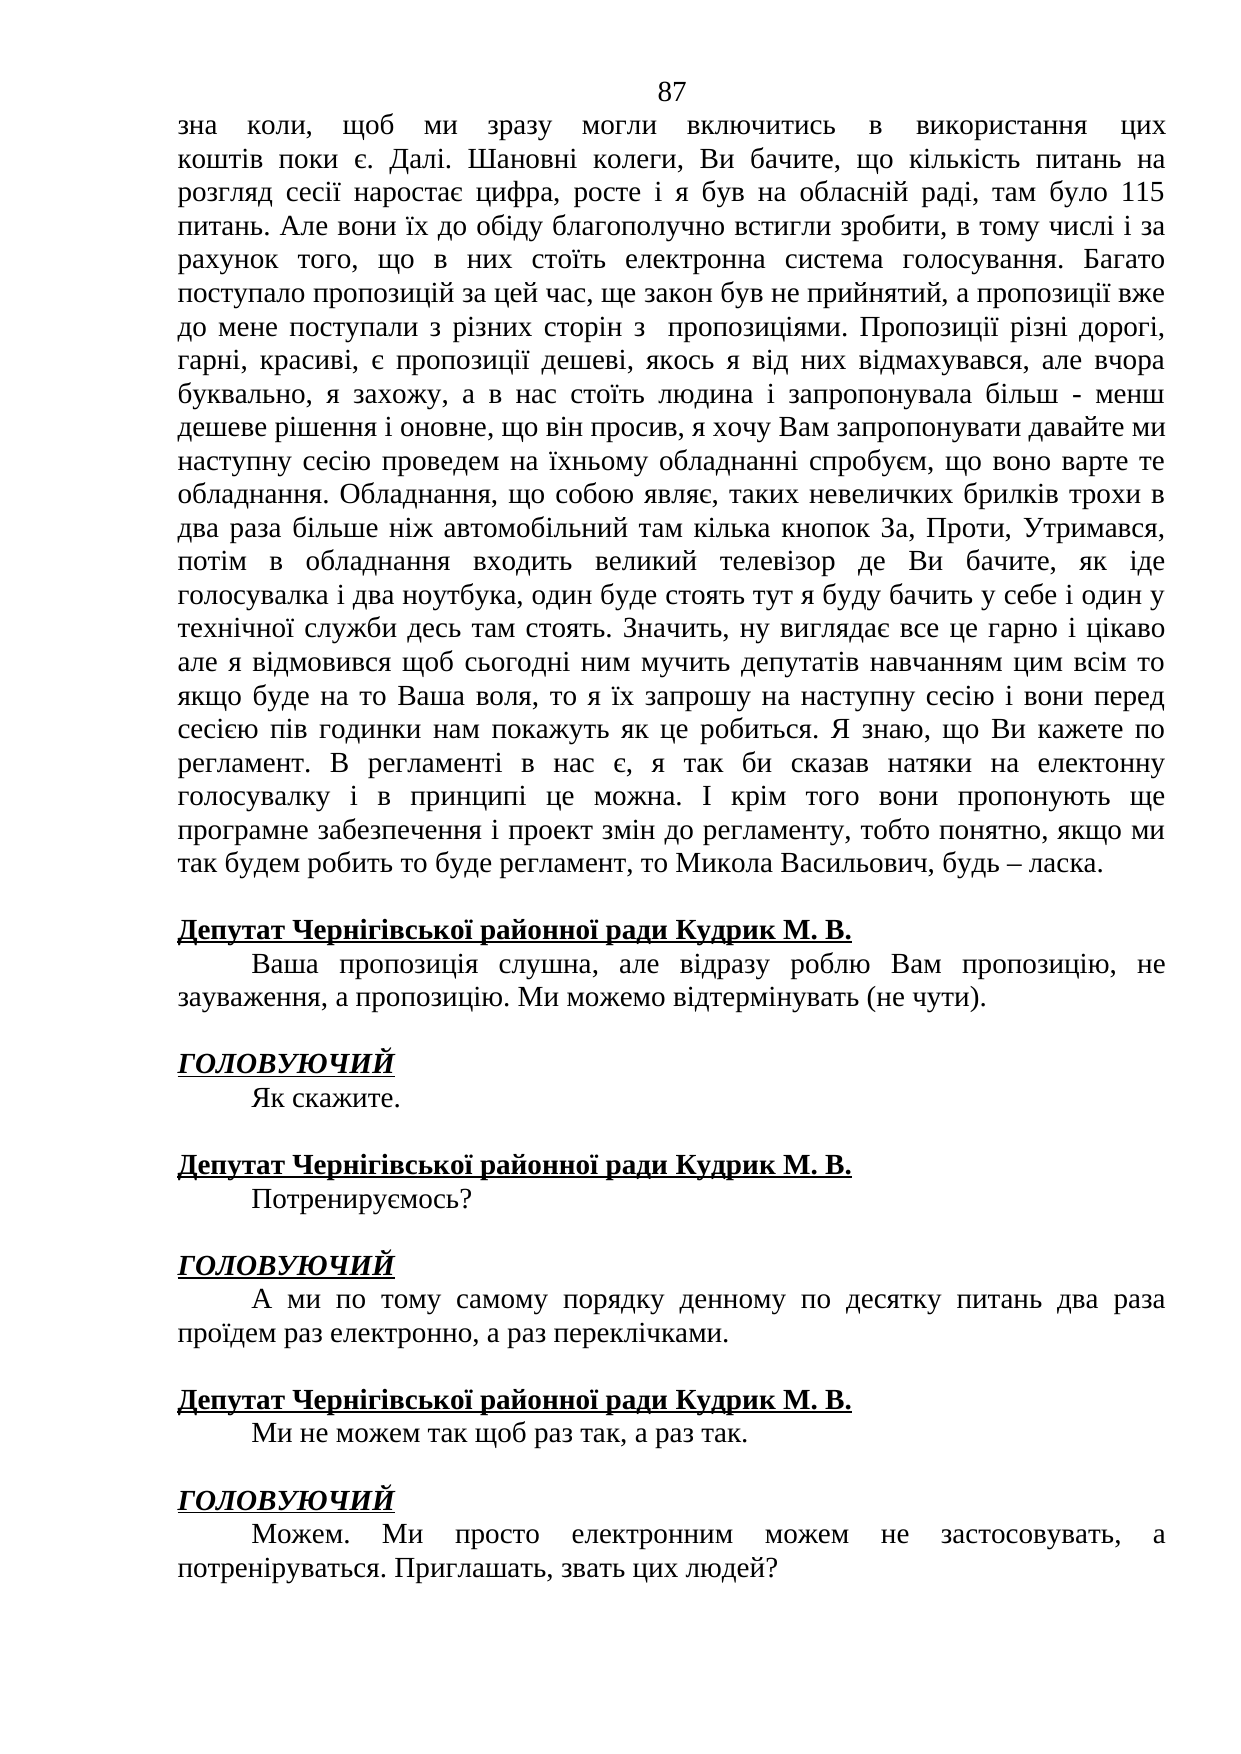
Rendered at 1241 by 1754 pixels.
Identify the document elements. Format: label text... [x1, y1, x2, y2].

text Ми не можем так щоб раз так, а раз так. [177, 1416, 1167, 1449]
text Ваша пропозиція слушна, але відразу роблю Вам пропозицію, не зауваження, а пропозицію. Ми можемо відтермінувать (не чути). [177, 946, 1167, 1013]
text Як скажите. [177, 1080, 1167, 1114]
text Депутат Чернігівської районної ради Кудрик М. В. [177, 912, 1167, 946]
text ГОЛОВУЮЧИЙ [177, 1047, 1167, 1080]
text Потренируємось? [177, 1181, 1167, 1214]
text А ми по тому самому порядку денному по десятку питань два раза проїдем раз електронно, а раз переклічками. [177, 1281, 1167, 1348]
text ГОЛОВУЮЧИЙ [177, 1248, 1167, 1281]
text Депутат Чернігівської районної ради Кудрик М. В. [177, 1147, 1167, 1181]
text Можем. Ми просто електронним можем не застосовувать, а потреніруваться. Приглашать, звать цих людей? [177, 1516, 1167, 1583]
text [177, 1382, 1167, 1416]
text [177, 107, 1167, 879]
text ГОЛОВУЮЧИЙ [177, 1483, 1167, 1516]
